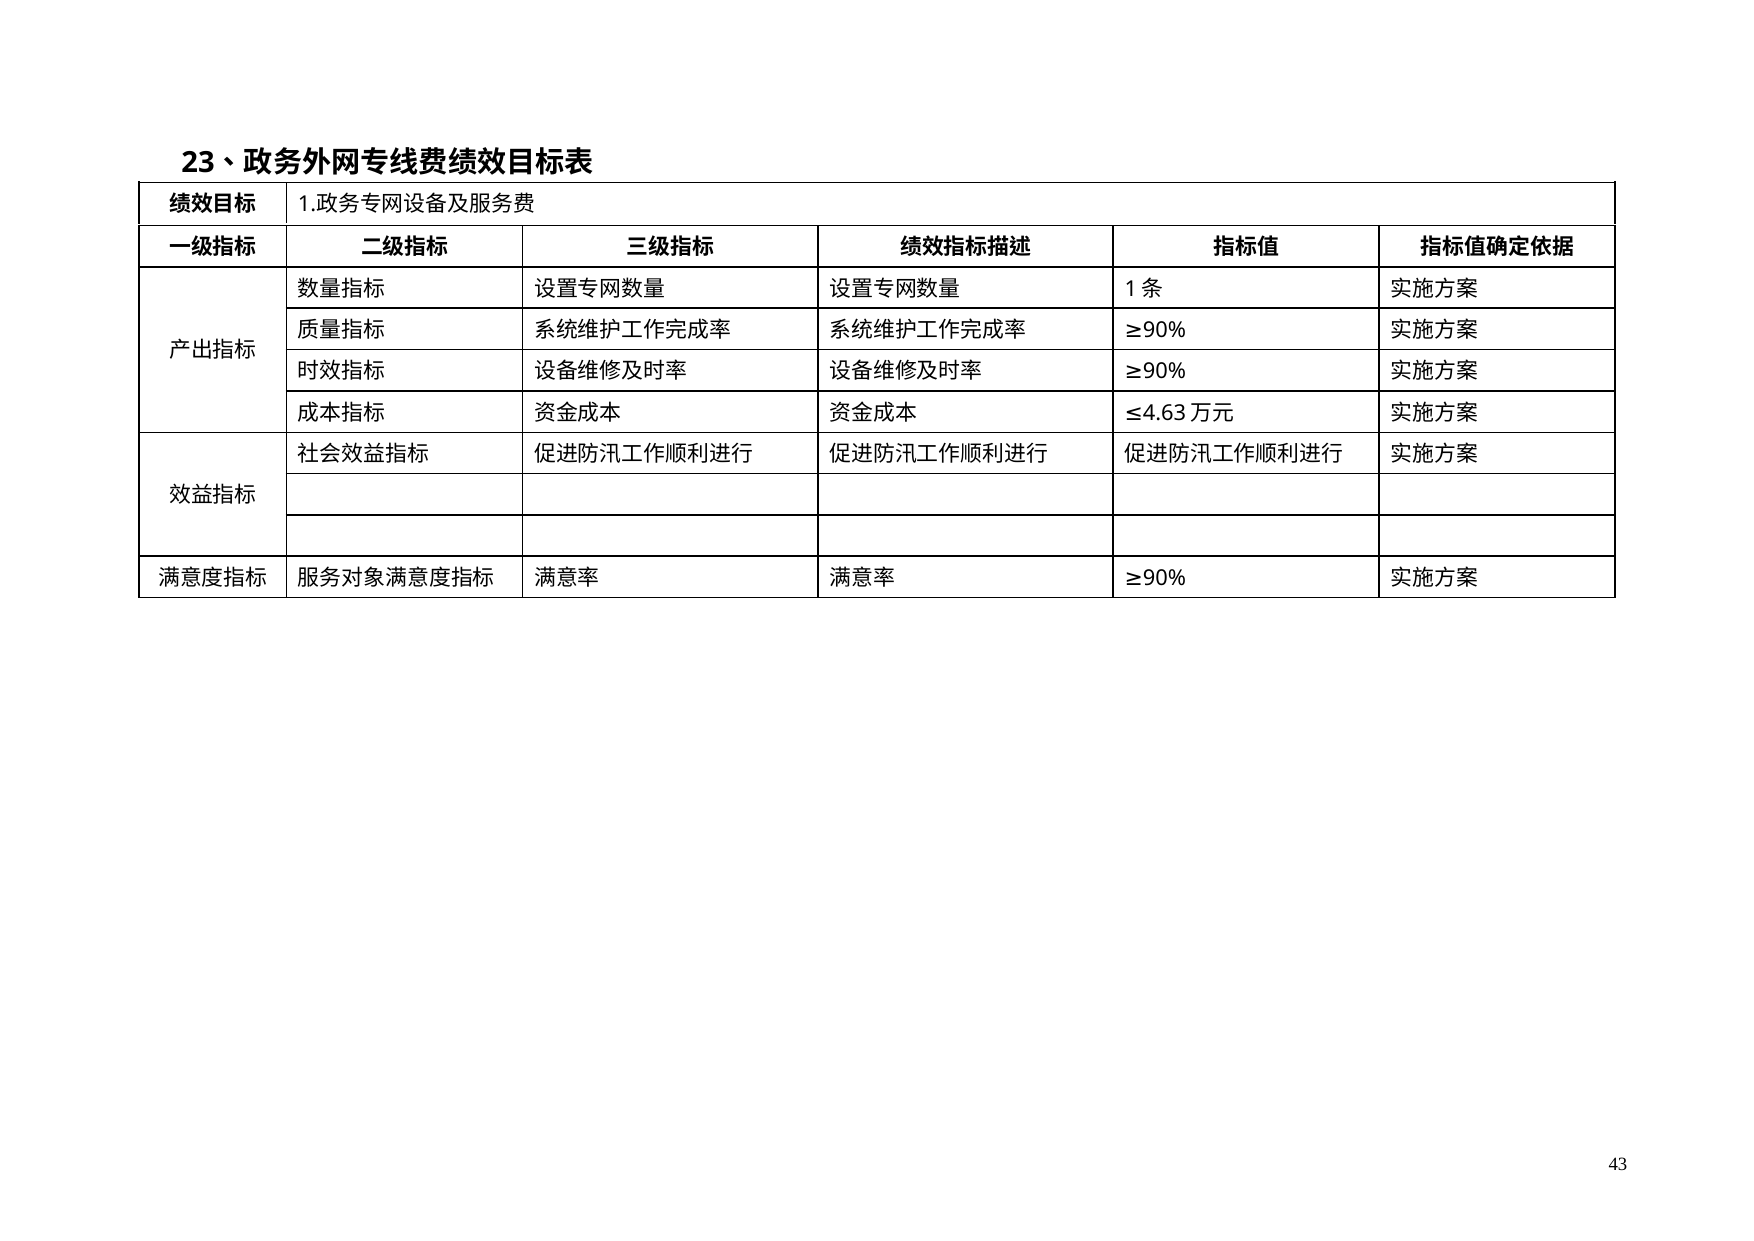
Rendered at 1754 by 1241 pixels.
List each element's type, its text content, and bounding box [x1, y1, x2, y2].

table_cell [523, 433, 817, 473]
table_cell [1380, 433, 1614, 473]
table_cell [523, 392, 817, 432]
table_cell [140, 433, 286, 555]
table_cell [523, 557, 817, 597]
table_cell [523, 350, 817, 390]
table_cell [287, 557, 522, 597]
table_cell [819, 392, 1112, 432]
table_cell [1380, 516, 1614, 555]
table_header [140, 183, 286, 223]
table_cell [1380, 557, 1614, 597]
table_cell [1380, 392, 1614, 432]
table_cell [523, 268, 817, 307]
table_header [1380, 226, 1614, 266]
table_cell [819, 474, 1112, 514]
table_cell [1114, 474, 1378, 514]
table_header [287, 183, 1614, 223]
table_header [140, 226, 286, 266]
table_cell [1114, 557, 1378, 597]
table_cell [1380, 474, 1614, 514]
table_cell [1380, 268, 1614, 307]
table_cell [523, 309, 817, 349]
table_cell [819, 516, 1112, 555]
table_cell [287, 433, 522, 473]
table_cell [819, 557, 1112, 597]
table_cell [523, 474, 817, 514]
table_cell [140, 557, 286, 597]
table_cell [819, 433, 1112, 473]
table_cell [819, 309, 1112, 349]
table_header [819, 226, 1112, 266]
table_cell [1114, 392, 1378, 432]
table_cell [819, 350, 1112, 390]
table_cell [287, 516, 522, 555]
text 23、政务外网专线费绩效目标表 [106, 142, 1648, 181]
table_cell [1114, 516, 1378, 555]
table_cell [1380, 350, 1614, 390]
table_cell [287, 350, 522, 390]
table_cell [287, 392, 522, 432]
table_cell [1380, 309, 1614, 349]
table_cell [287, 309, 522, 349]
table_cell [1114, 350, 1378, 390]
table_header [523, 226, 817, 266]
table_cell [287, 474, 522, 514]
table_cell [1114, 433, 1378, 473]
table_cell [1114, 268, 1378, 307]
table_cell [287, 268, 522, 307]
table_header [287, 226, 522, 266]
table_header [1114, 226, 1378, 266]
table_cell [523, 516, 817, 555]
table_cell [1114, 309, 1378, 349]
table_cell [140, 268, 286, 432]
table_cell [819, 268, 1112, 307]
